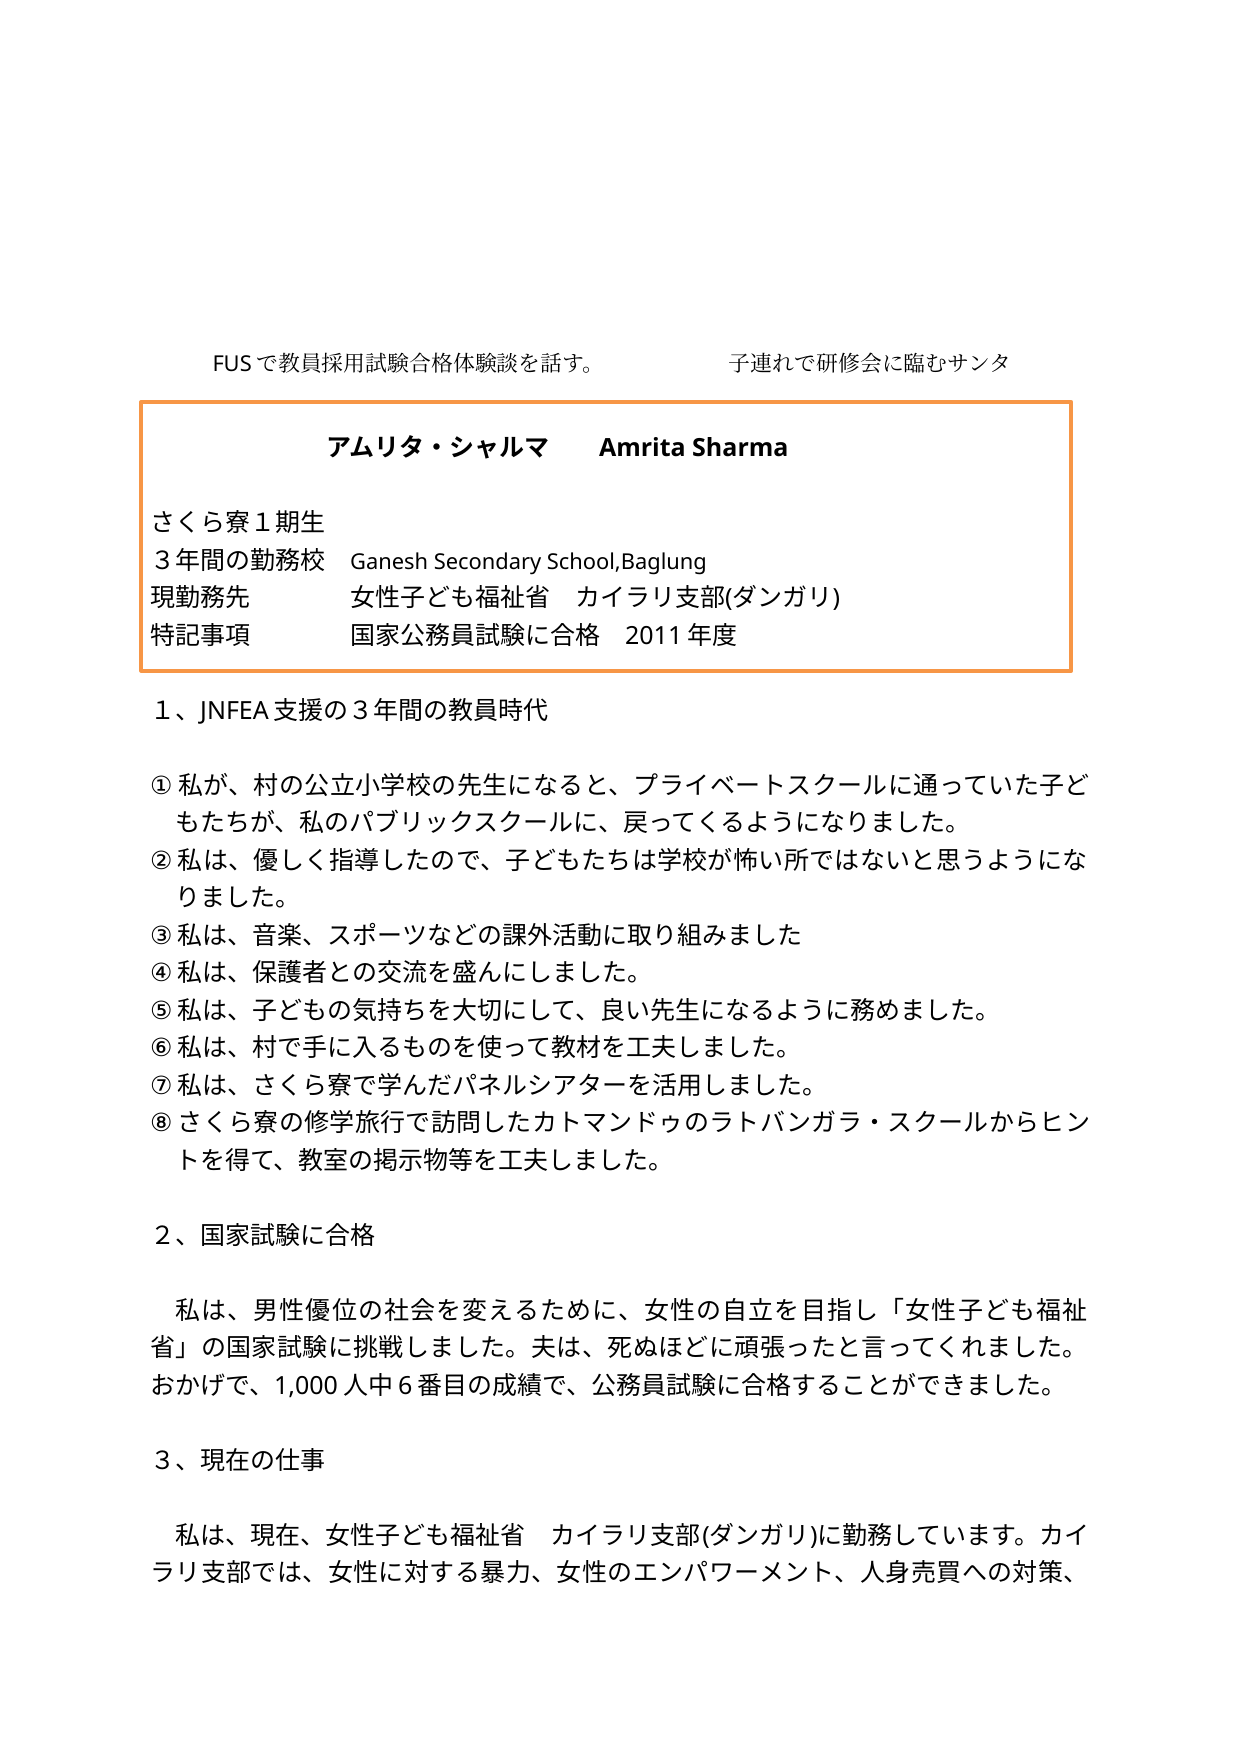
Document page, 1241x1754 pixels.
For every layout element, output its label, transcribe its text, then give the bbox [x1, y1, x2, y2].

text ③私は、音楽、スポーツなどの課外活動に取り組みました [150, 914, 1090, 952]
text ⑧さくら寮の修学旅行で訪問したカトマンドゥのラトバンガラ・スクールからヒントを得て、教室の掲示物等を工夫しました。 [150, 1102, 1090, 1177]
text さくら寮１期生 [150, 502, 1090, 539]
text ⑦私は、さくら寮で学んだパネルシアターを活用しました。 [150, 1064, 1090, 1102]
text ⑥私は、村で手に入るものを使って教材を工夫しました。 [150, 1027, 1090, 1064]
text １、JNFEA支援の３年間の教員時代 [150, 689, 1090, 727]
text ①私が、村の公立小学校の先生になると、プライベートスクールに通っていた子どもたちが、私のパブリックスクールに、戻ってくるようになりました。 [150, 764, 1090, 839]
text 現勤務先 女性子ども福祉省 カイラリ支部(ダンガリ) [150, 577, 1090, 614]
text ２、国家試験に合格 [150, 1214, 1090, 1252]
text ④私は、保護者との交流を盛んにしました。 [150, 952, 1090, 989]
text 特記事項 国家公務員試験に合格 2011年度 [150, 614, 1090, 652]
text ３年間の勤務校 Ganesh Secondary School,Baglung [150, 539, 1090, 577]
text アムリタ・シャルマ Amrita Sharma [150, 427, 1090, 464]
text ②私は、優しく指導したので、子どもたちは学校が怖い所ではないと思うようになりました。 [150, 839, 1090, 914]
text 私は、男性優位の社会を変えるために、女性の自立を目指し「女性子ども福祉省」の国家試験に挑戦しました。夫は、死ぬほどに頑張ったと言ってくれました。おかげで、1,000人中6番目の成績で、公務員試験に合格することができました。 [150, 1289, 1090, 1402]
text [150, 1514, 1090, 1589]
text ⑤私は、子どもの気持ちを大切にして、良い先生になるように務めました。 [150, 989, 1090, 1027]
text ３、現在の仕事 [150, 1439, 1090, 1477]
